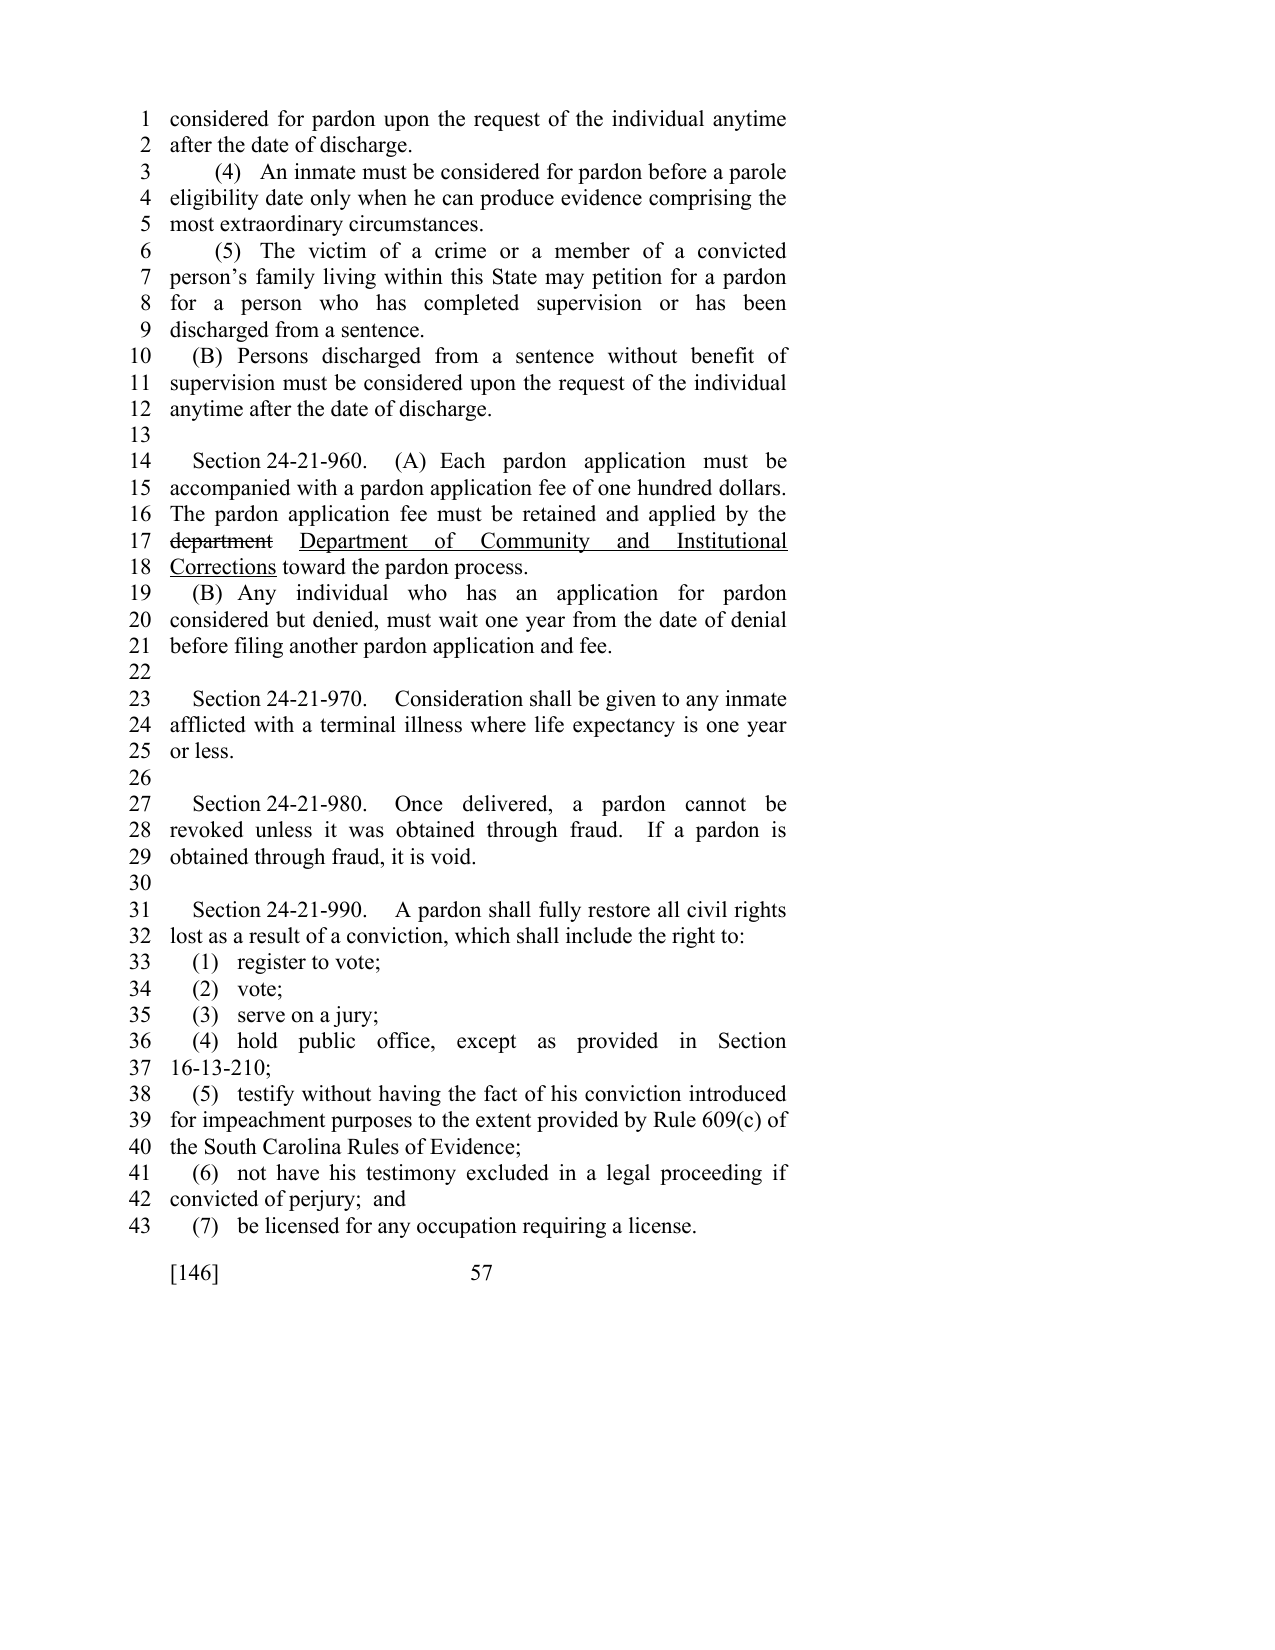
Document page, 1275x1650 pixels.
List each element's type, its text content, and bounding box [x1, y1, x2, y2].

text (2) vote; [169, 975, 787, 1001]
text (4) An inmate must be considered for pardon before a parole eligibility date only when he can produce evidence comprising the most extraordinary circumstances. [169, 158, 787, 237]
text (6) not have his testimony excluded in a legal proceeding if convicted of perjury; and [169, 1159, 787, 1212]
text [169, 105, 787, 158]
text (5) The victim of a crime or a member of a convicted person’s family living within this State may petition for a pardon for a person who has completed supervision or has been discharged from a sentence. [169, 237, 787, 342]
text (B) Persons discharged from a sentence without benefit of supervision must be considered upon the request of the individual anytime after the date of discharge. [169, 342, 787, 421]
text (4) hold public office, except as provided in Section 16-13-210; [169, 1027, 787, 1080]
text (5) testify without having the fact of his conviction introduced for impeachment purposes to the extent provided by Rule 609(c) of the South Carolina Rules of Evidence; [169, 1080, 787, 1159]
text Section 24-21-960. (A) Each pardon application must be accompanied with a pardon application fee of one hundred dollars. The pardon application fee must be retained and applied by the department Department of Community and Institutional Corrections toward the pardon process. [169, 448, 787, 579]
text (3) serve on a jury; [169, 1001, 787, 1027]
text Section 24-21-980. Once delivered, a pardon cannot be revoked unless it was obtained through fraud. If a pardon is obtained through fraud, it is void. [169, 790, 787, 869]
text (B) Any individual who has an application for pardon considered but denied, must wait one year from the date of denial before filing another pardon application and fee. [169, 579, 787, 658]
text (7) be licensed for any occupation requiring a license. [169, 1212, 787, 1238]
text Section 24-21-990. A pardon shall fully restore all civil rights lost as a result of a conviction, which shall include the right to: [169, 896, 787, 948]
text (1) register to vote; [169, 948, 787, 975]
text Section 24-21-970. Consideration shall be given to any inmate afflicted with a terminal illness where life expectancy is one year or less. [169, 685, 787, 764]
